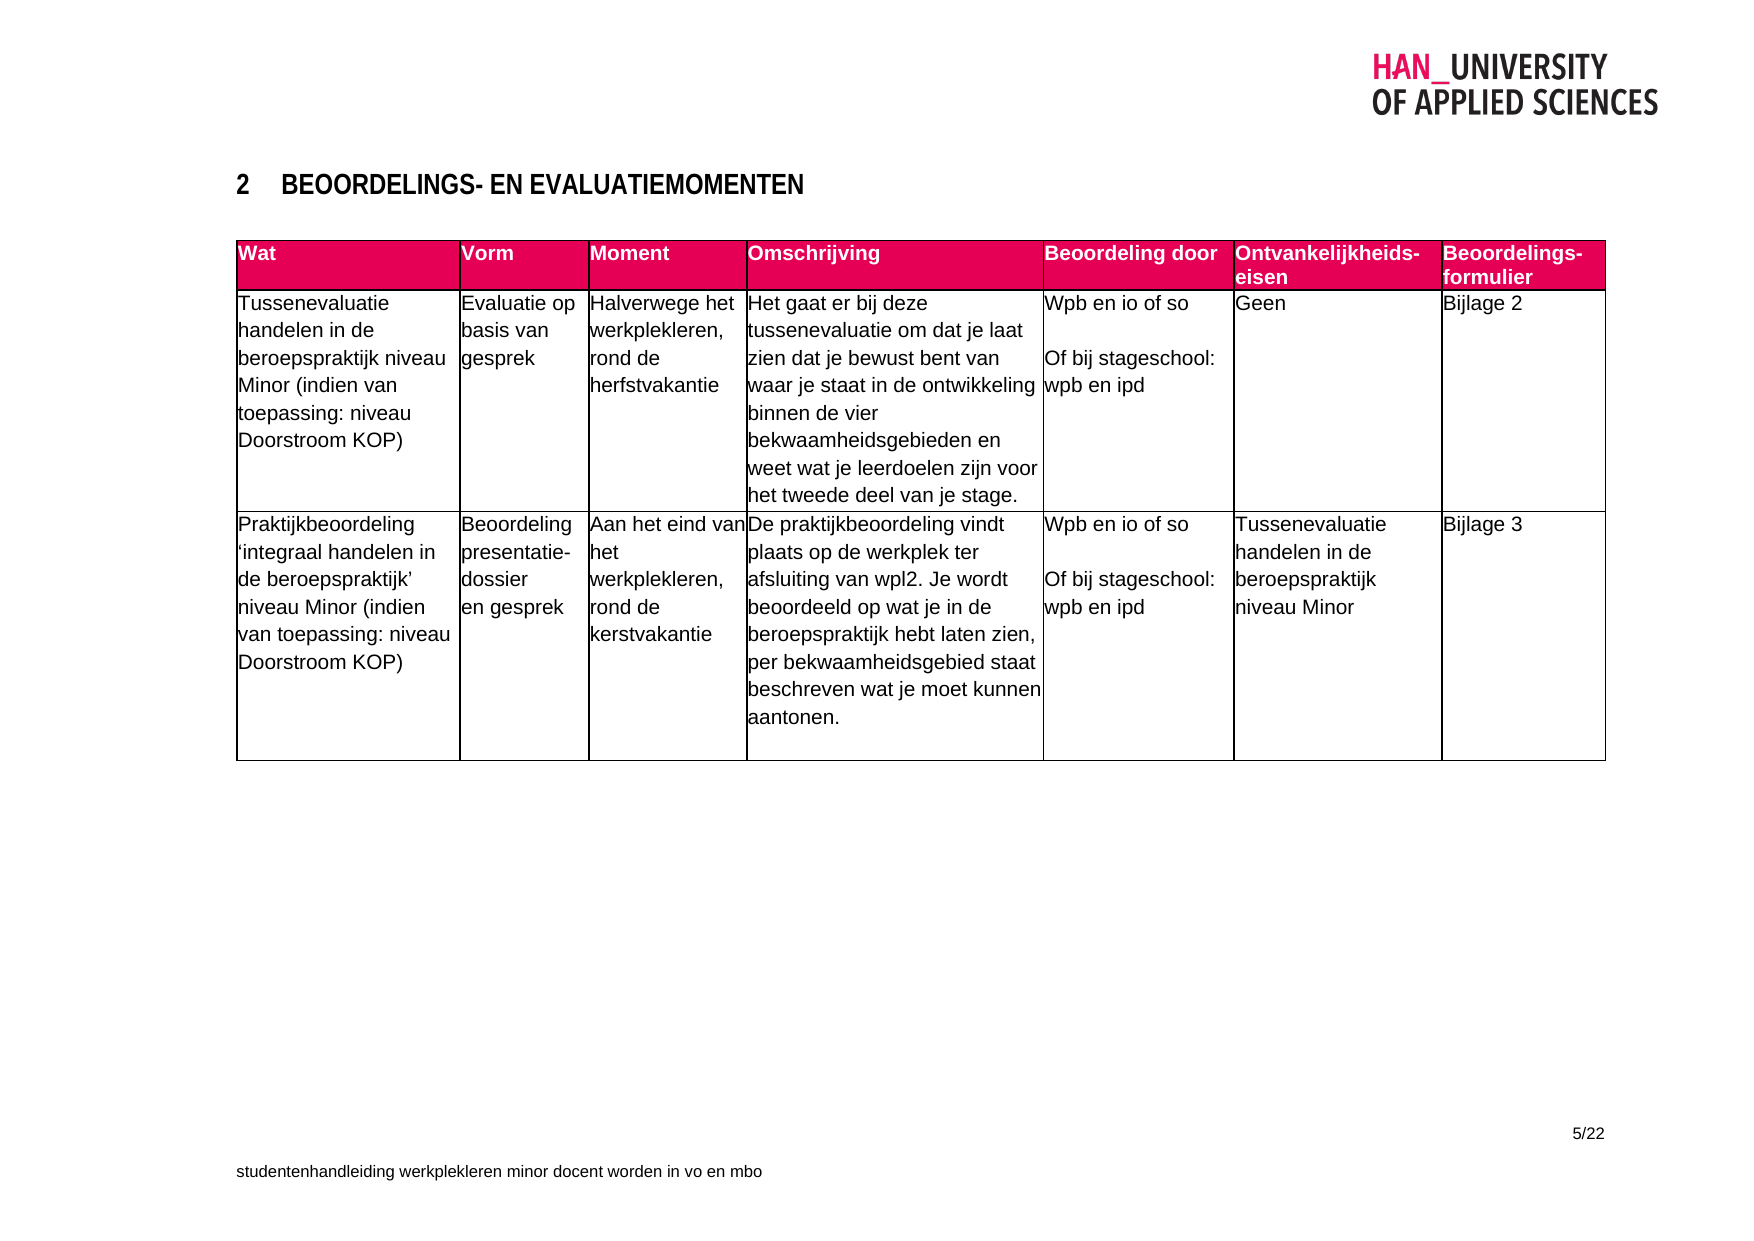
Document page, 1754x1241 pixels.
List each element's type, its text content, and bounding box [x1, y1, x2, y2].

table_cell Bijlage 3 [1443, 512, 1605, 759]
table_cell Aan het eind van het werkplekleren, rond de kerstvakantie [590, 512, 746, 759]
table_cell De praktijkbeoordeling vindt plaats op de werkplek ter afsluiting van wpl2. Je wordt beoordeeld op wat je in de beroepspraktijk hebt laten zien, per bekwaamheidsgebied staat beschreven wat je moet kunnen aantonen. [748, 512, 1043, 759]
picture [1319, 0, 1712, 169]
table_header Moment [590, 241, 746, 289]
table_cell Wpb en io of so Of bij stageschool: wpb en ipd [1044, 291, 1233, 511]
table_cell Bijlage 2 [1443, 291, 1605, 511]
table_cell Evaluatie op basis van gesprek [461, 291, 588, 511]
table_cell Tussenevaluatie handelen in de beroepspraktijk niveau Minor [1235, 512, 1441, 759]
table_cell Halverwege het werkplekleren, rond de herfstvakantie [590, 291, 746, 511]
table_cell Wpb en io of so Of bij stageschool: wpb en ipd [1044, 512, 1233, 759]
table_header Vorm [461, 241, 588, 289]
table_header Wat [238, 241, 459, 289]
table_cell Het gaat er bij deze tussenevaluatie om dat je laat zien dat je bewust bent van waar je staat in de ontwikkeling binnen de vier bekwaamheidsgebieden en weet wat je leerdoelen zijn voor het tweede deel van je stage. [748, 291, 1043, 511]
table_cell Geen [1235, 291, 1441, 511]
subtitle Beoordelings- en evaluatiemomenten [236, 167, 1606, 200]
table_cell Praktijkbeoordeling ‘integraal handelen in de beroepspraktijk’ niveau Minor (indien van toepassing: niveau Doorstroom KOP) [238, 512, 459, 759]
table_header Ontvankelijkheids-eisen [1235, 241, 1441, 289]
table_header Omschrijving [748, 241, 1043, 289]
table_cell Tussenevaluatie handelen in de beroepspraktijk niveau Minor (indien van toepassing: niveau Doorstroom KOP) [238, 291, 459, 511]
table_header Beoordeling door [1044, 241, 1233, 289]
table_header Beoordelings-formulier [1443, 241, 1605, 289]
table_cell Beoordeling presentatie-dossier en gesprek [461, 512, 588, 759]
